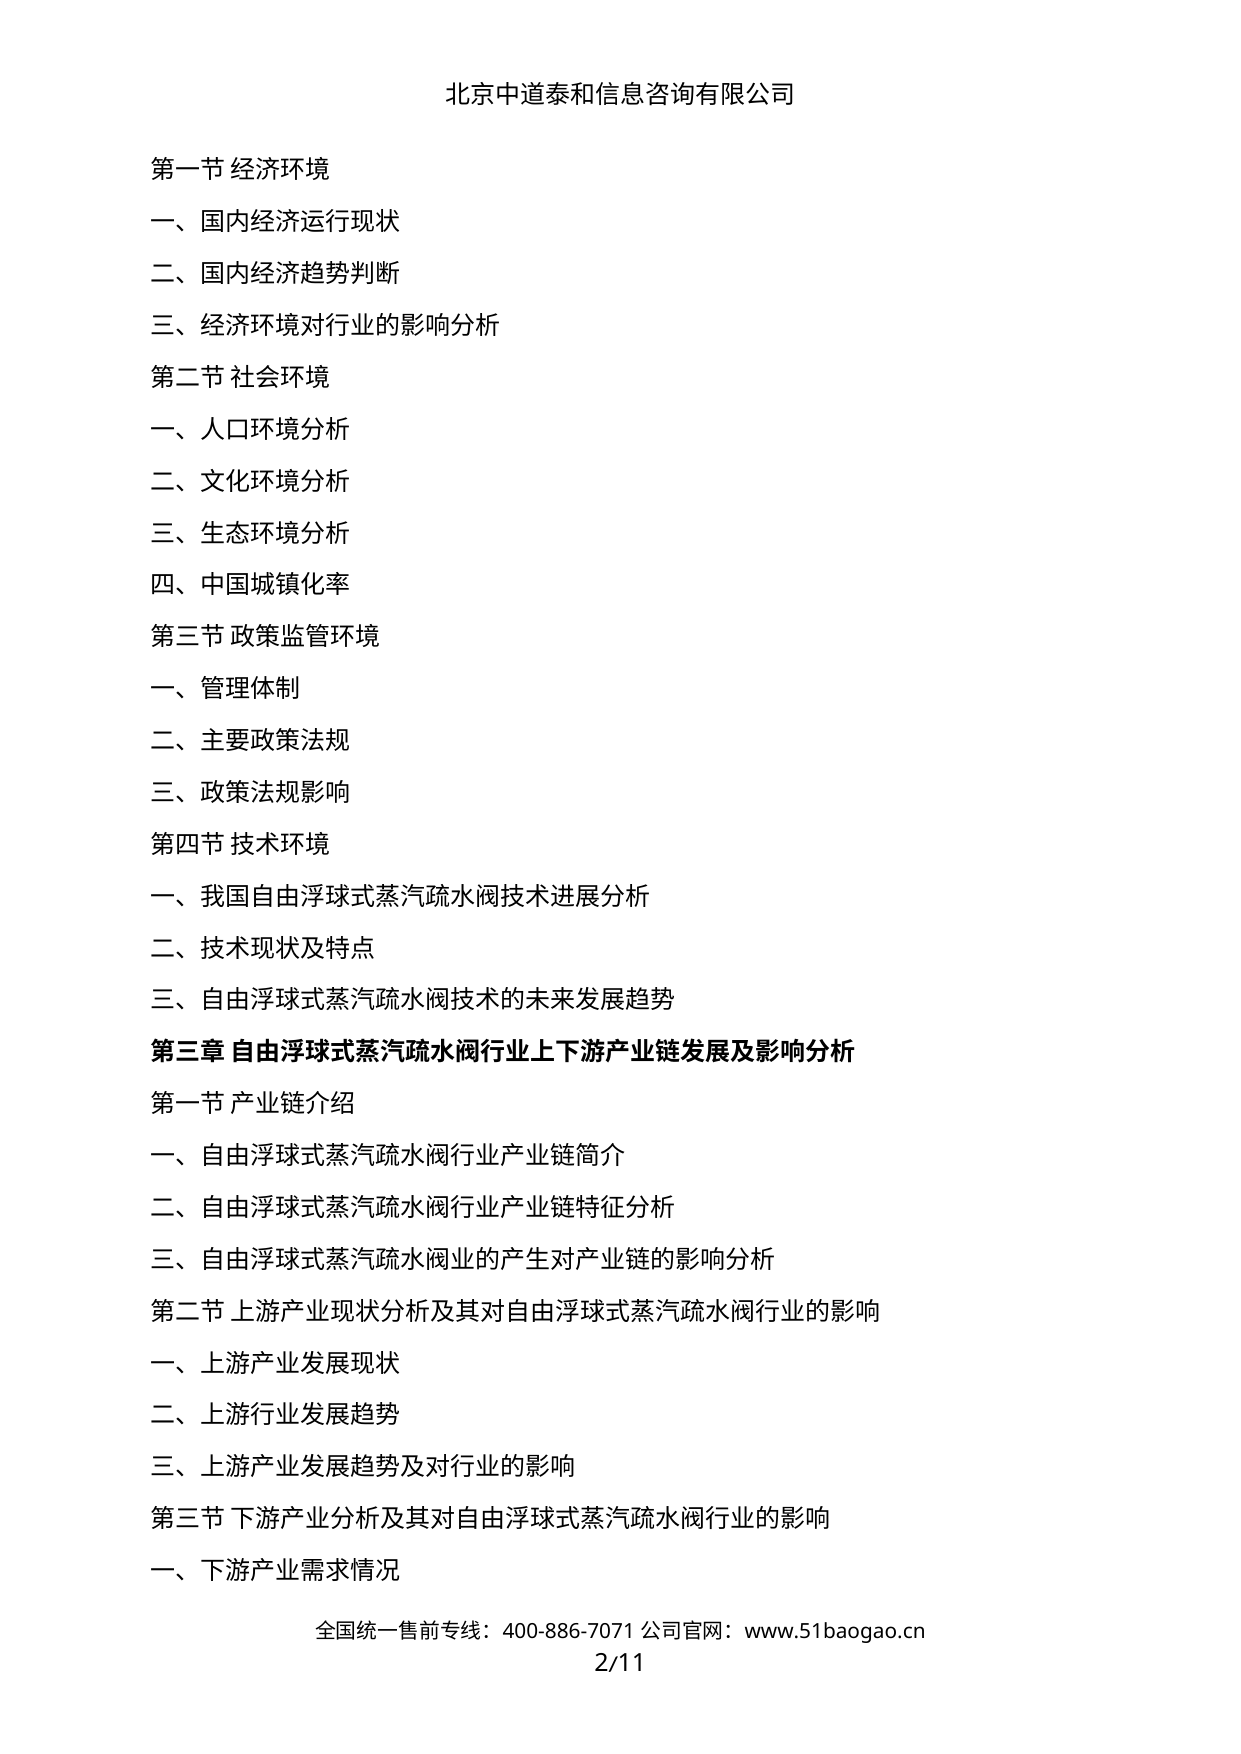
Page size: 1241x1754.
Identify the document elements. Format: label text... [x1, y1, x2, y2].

text 二、上游行业发展趋势 [150, 1395, 1090, 1431]
text 三、经济环境对行业的影响分析 [150, 306, 1090, 342]
text 第一节 经济环境 [150, 150, 1090, 186]
text 第一节 产业链介绍 [150, 1084, 1090, 1120]
text 三、自由浮球式蒸汽疏水阀技术的未来发展趋势 [150, 980, 1090, 1016]
text 三、政策法规影响 [150, 772, 1090, 809]
text 一、下游产业需求情况 [150, 1551, 1090, 1587]
text 第三章 自由浮球式蒸汽疏水阀行业上下游产业链发展及影响分析 [150, 1032, 1090, 1068]
text 四、中国城镇化率 [150, 565, 1090, 601]
text 三、自由浮球式蒸汽疏水阀业的产生对产业链的影响分析 [150, 1239, 1090, 1276]
text 第二节 社会环境 [150, 357, 1090, 394]
text 一、人口环境分析 [150, 409, 1090, 446]
text 一、上游产业发展现状 [150, 1343, 1090, 1379]
text 一、国内经济运行现状 [150, 202, 1090, 238]
text 二、技术现状及特点 [150, 928, 1090, 964]
text 二、国内经济趋势判断 [150, 254, 1090, 290]
text 二、自由浮球式蒸汽疏水阀行业产业链特征分析 [150, 1187, 1090, 1224]
text 二、主要政策法规 [150, 721, 1090, 757]
text 三、生态环境分析 [150, 513, 1090, 549]
text 第三节 政策监管环境 [150, 617, 1090, 653]
text 第三节 下游产业分析及其对自由浮球式蒸汽疏水阀行业的影响 [150, 1499, 1090, 1535]
text 二、文化环境分析 [150, 461, 1090, 497]
text 三、上游产业发展趋势及对行业的影响 [150, 1447, 1090, 1483]
text 一、自由浮球式蒸汽疏水阀行业产业链简介 [150, 1136, 1090, 1172]
text 一、管理体制 [150, 669, 1090, 705]
text 第二节 上游产业现状分析及其对自由浮球式蒸汽疏水阀行业的影响 [150, 1291, 1090, 1327]
text 第四节 技术环境 [150, 824, 1090, 861]
text 一、我国自由浮球式蒸汽疏水阀技术进展分析 [150, 876, 1090, 912]
